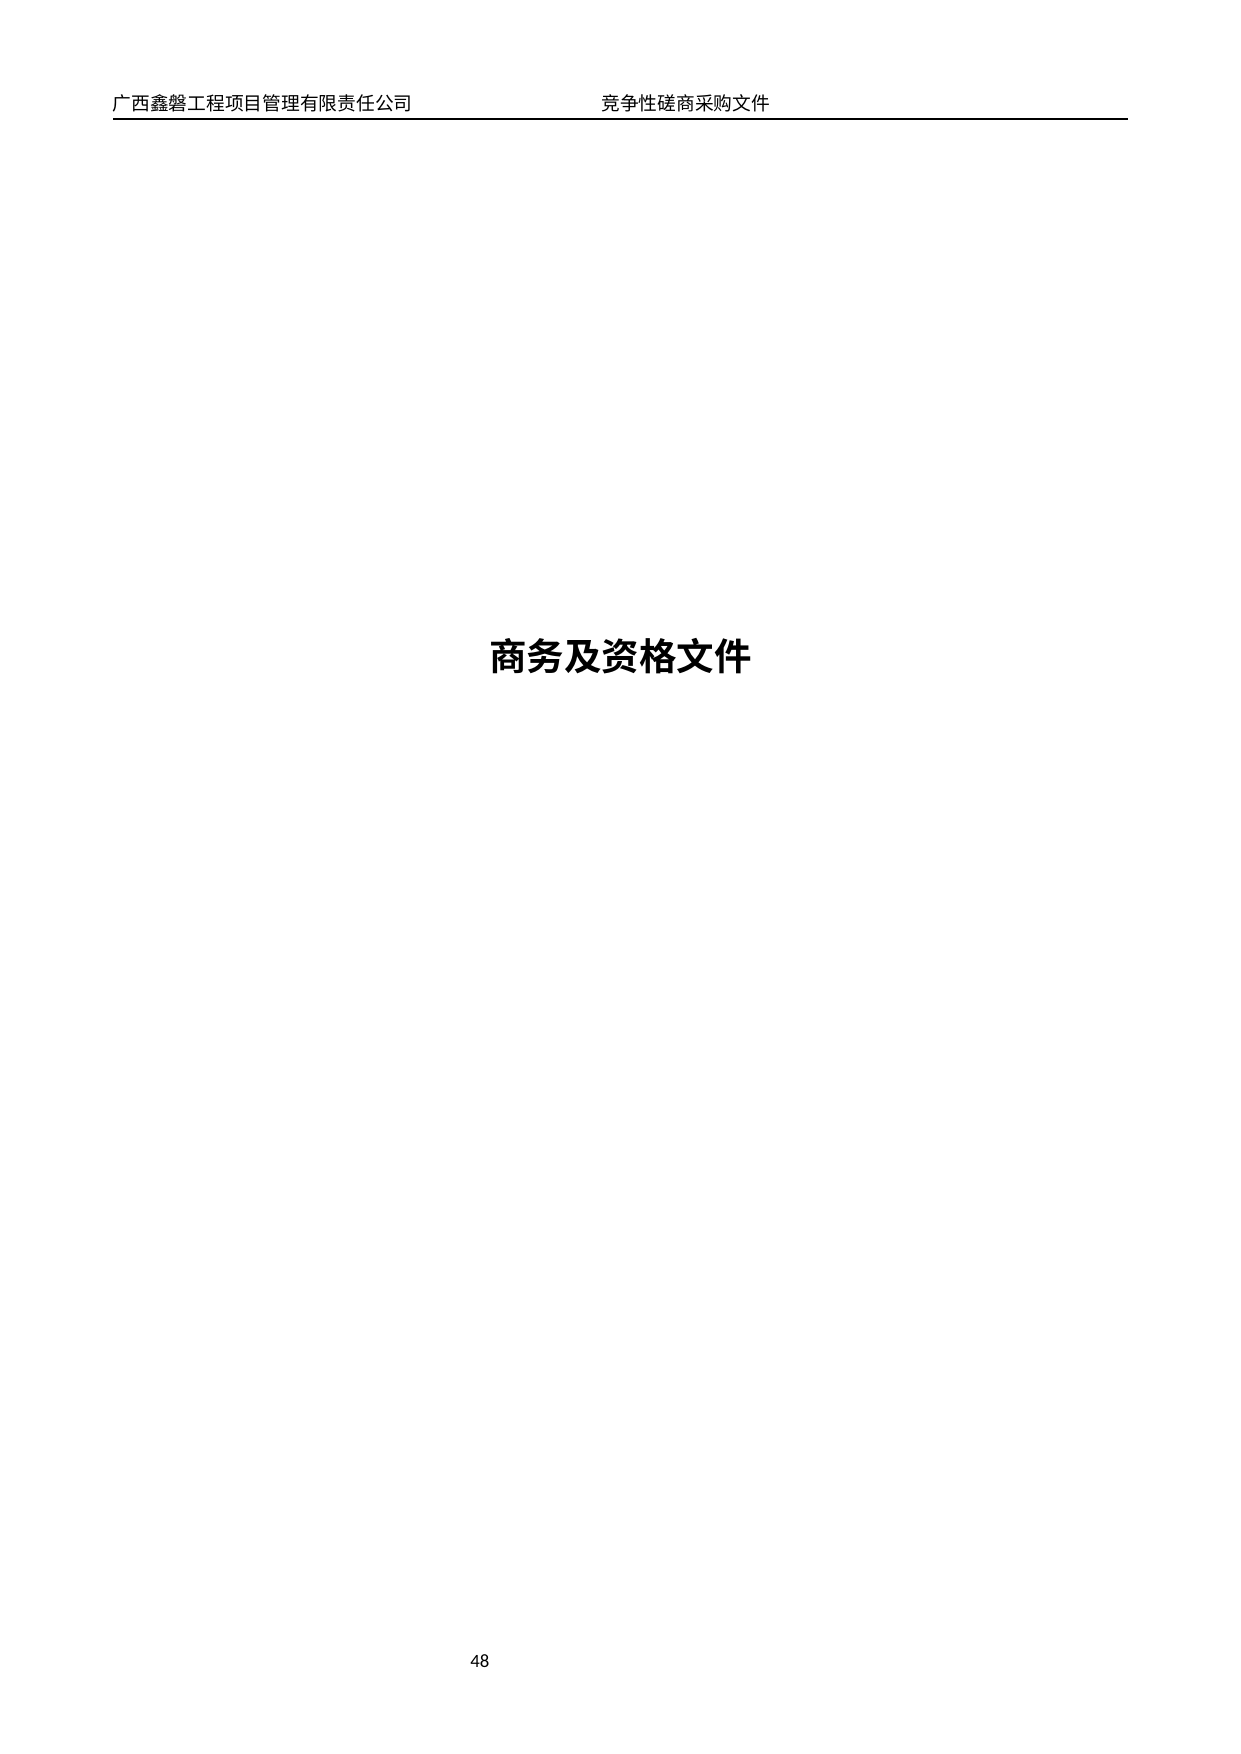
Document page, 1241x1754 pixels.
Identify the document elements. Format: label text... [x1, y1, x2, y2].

text 商务及资格文件 [112, 622, 1128, 687]
